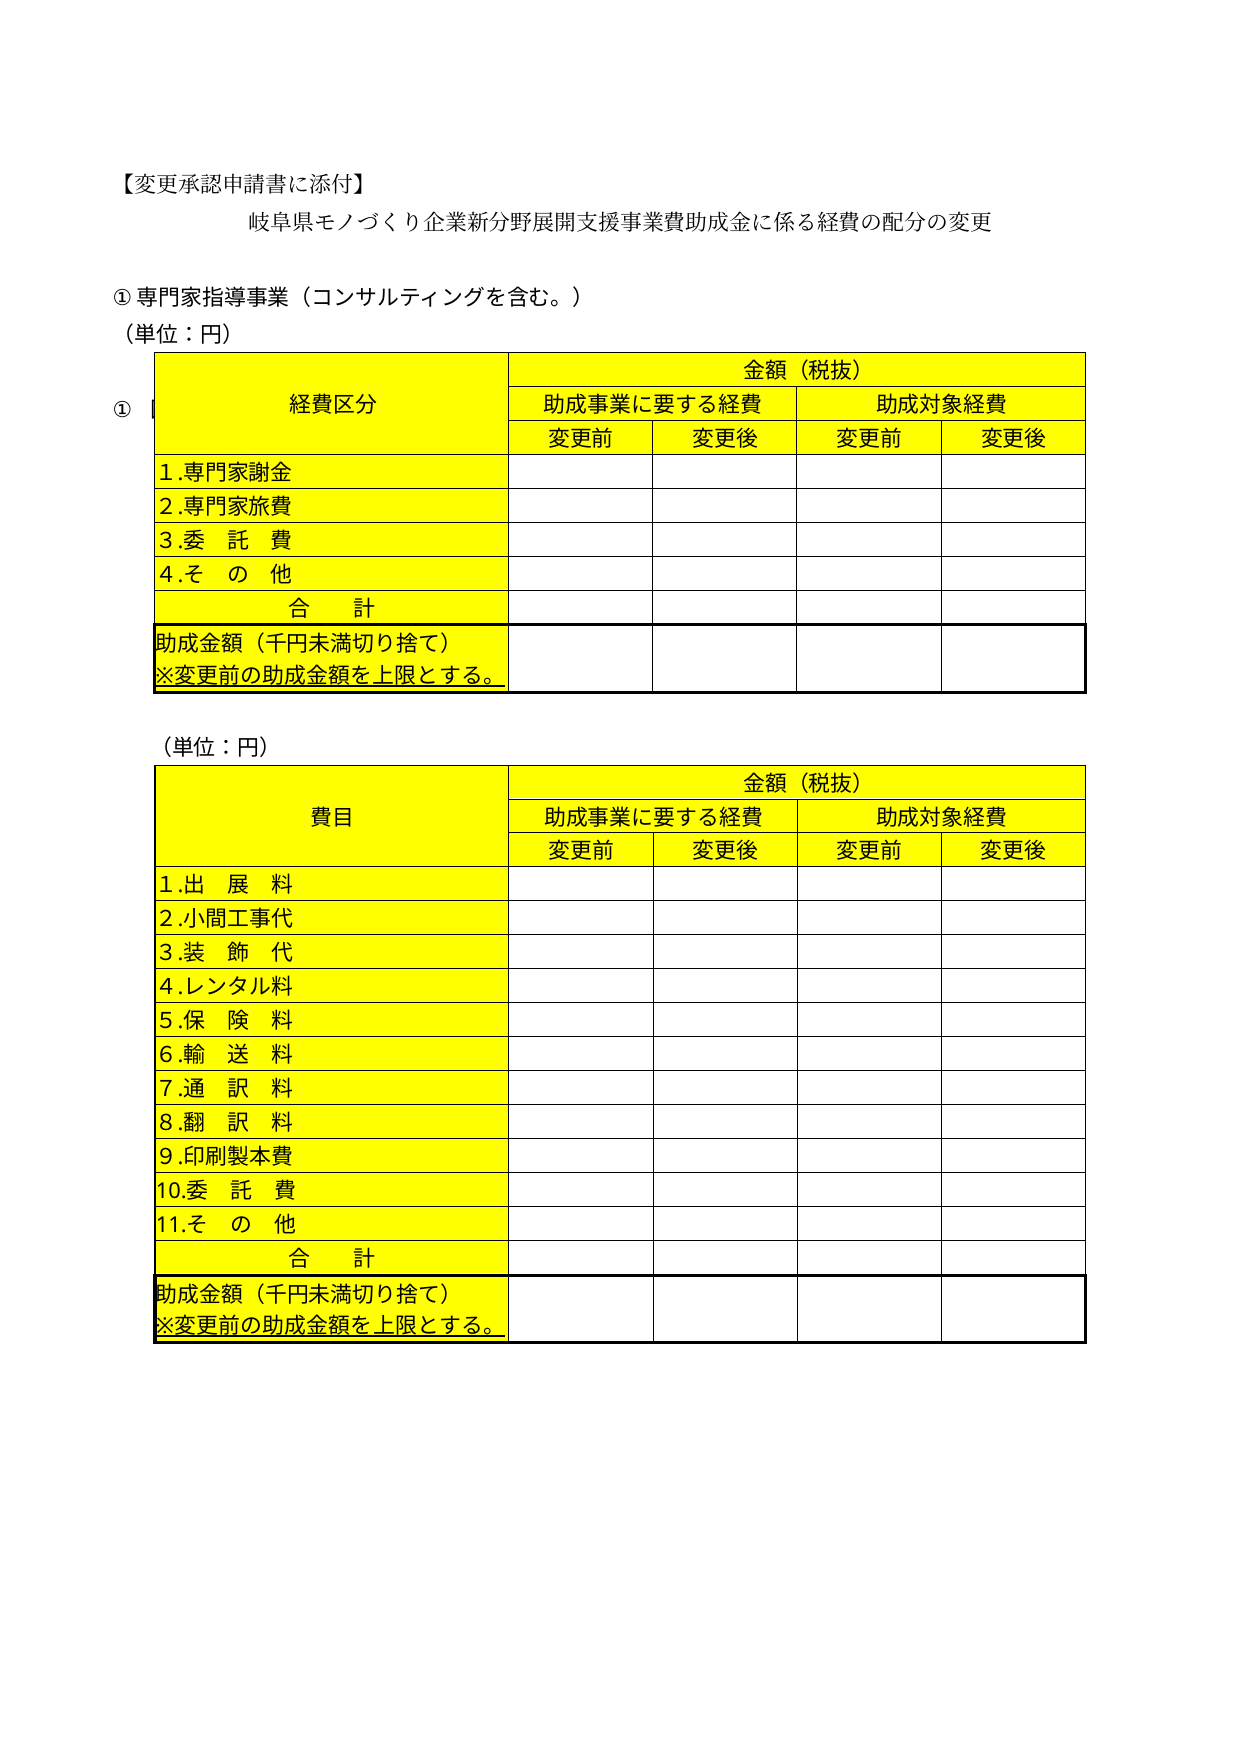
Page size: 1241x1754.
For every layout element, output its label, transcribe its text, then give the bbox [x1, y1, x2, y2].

table_cell ８.翻 訳 料 [156, 1105, 508, 1138]
table_cell ４.そ の 他 [155, 557, 508, 589]
table_cell [509, 1003, 653, 1036]
table_cell [509, 1071, 653, 1104]
table_cell 助成事業に要する経費 [509, 387, 796, 420]
table_cell 変更前 [797, 421, 941, 454]
table_cell [798, 969, 941, 1002]
table_cell [942, 901, 1085, 934]
table_cell ６.輸 送 料 [156, 1037, 508, 1070]
table_cell [798, 867, 941, 900]
table_cell [654, 1173, 797, 1206]
table_cell [654, 901, 797, 934]
table_cell [509, 935, 653, 968]
table_cell [653, 626, 796, 691]
table_cell [798, 1105, 941, 1138]
table_cell [654, 1277, 797, 1341]
table_cell [654, 867, 797, 900]
table_cell [653, 489, 796, 522]
table_cell １.専門家謝金 [155, 455, 508, 488]
table_cell 変更後 [942, 833, 1085, 866]
text 【変更承認申請書に添付】 [112, 164, 1128, 202]
table_cell 変更後 [654, 833, 797, 866]
table_cell [653, 523, 796, 556]
table_cell [798, 1037, 941, 1070]
table_cell [942, 489, 1085, 522]
table_cell [509, 1105, 653, 1138]
table_cell [942, 1277, 1084, 1341]
table_cell [798, 935, 941, 968]
table_cell [797, 455, 941, 488]
table_cell 変更前 [509, 833, 653, 866]
table_cell [797, 523, 941, 556]
table_cell [798, 1173, 941, 1206]
table_cell [509, 1277, 653, 1341]
table_cell [942, 1105, 1085, 1138]
table_cell [942, 969, 1085, 1002]
table_cell [798, 1207, 941, 1240]
table_cell 変更前 [798, 833, 941, 866]
table_cell 10.委 託 費 [156, 1173, 508, 1206]
table_cell [654, 1139, 797, 1172]
table_cell [942, 1173, 1085, 1206]
table_cell [942, 1037, 1085, 1070]
table_cell [509, 1207, 653, 1240]
table_cell 助成金額（千円未満切り捨て） ※変更前の助成金額を上限とする。 [156, 626, 508, 691]
table_cell [942, 1139, 1085, 1172]
table_cell [942, 1003, 1085, 1036]
table_header 金額（税抜） [509, 353, 1085, 386]
table_cell [942, 935, 1085, 968]
table_cell [509, 1173, 653, 1206]
table_header 金額（税抜） [509, 766, 1085, 798]
table_cell １.出 展 料 [156, 867, 508, 900]
table_cell [654, 1207, 797, 1240]
table_cell [509, 626, 652, 691]
table_cell [653, 557, 796, 589]
table_cell [942, 455, 1085, 488]
table_cell ５.保 険 料 [156, 1003, 508, 1036]
table_cell [797, 591, 941, 623]
table_cell ７.通 訳 料 [156, 1071, 508, 1104]
table_cell [654, 1105, 797, 1138]
table_cell [509, 867, 653, 900]
list 国内展示会出展事業（オンライン展示会を含む） （単位：円） [112, 389, 1128, 764]
table_cell ３.装 飾 代 [156, 935, 508, 968]
table_header 経費区分 [155, 353, 508, 454]
table_cell [654, 935, 797, 968]
table_cell [942, 626, 1084, 691]
table_cell [509, 591, 652, 623]
table_cell [798, 1277, 941, 1341]
table_cell [797, 489, 941, 522]
table_header 費目 [156, 766, 508, 866]
table_cell [942, 1207, 1085, 1240]
table_cell [509, 557, 652, 589]
table_cell [654, 1071, 797, 1104]
table_cell [509, 969, 653, 1002]
table_cell ２.専門家旅費 [155, 489, 508, 522]
table_cell [509, 1241, 653, 1273]
table_cell 変更前 [509, 421, 652, 454]
table_cell [509, 901, 653, 934]
table_cell [942, 591, 1085, 623]
table_cell [798, 1139, 941, 1172]
table_cell [654, 1037, 797, 1070]
table_cell [942, 523, 1085, 556]
table_cell 助成事業に要する経費 [509, 800, 797, 832]
table_cell [653, 591, 796, 623]
table_cell [509, 1037, 653, 1070]
table_cell 助成対象経費 [797, 387, 1085, 420]
table_cell ３.委 託 費 [155, 523, 508, 556]
table_cell [653, 455, 796, 488]
table_cell ９.印刷製本費 [156, 1139, 508, 1172]
table_cell 11.そ の 他 [156, 1207, 508, 1240]
table_cell 変更後 [942, 421, 1085, 454]
table_cell 合 計 [156, 1241, 508, 1273]
table_cell [942, 557, 1085, 589]
table_cell [797, 557, 941, 589]
table_cell [654, 1003, 797, 1036]
table_cell [509, 523, 652, 556]
table_cell [509, 455, 652, 488]
table_cell [942, 1241, 1085, 1273]
table_cell [654, 969, 797, 1002]
table_cell [798, 1003, 941, 1036]
table_cell [509, 489, 652, 522]
text 岐阜県モノづくり企業新分野展開支援事業費助成金に係る経費の配分の変更 [112, 202, 1128, 239]
table_cell [942, 1071, 1085, 1104]
table_cell 合 計 [155, 591, 508, 623]
table_cell 助成対象経費 [798, 800, 1085, 832]
table_cell ４.レンタル料 [156, 969, 508, 1002]
table_cell [509, 1139, 653, 1172]
table_cell [942, 867, 1085, 900]
table_cell [798, 1071, 941, 1104]
table_cell [654, 1241, 797, 1273]
table_cell [797, 626, 941, 691]
table_cell 助成金額（千円未満切り捨て） ※変更前の助成金額を上限とする。 [157, 1277, 508, 1341]
table_cell [798, 901, 941, 934]
table_cell 変更後 [653, 421, 796, 454]
text ①専門家指導事業（コンサルティングを含む。） （単位：円） [112, 277, 1128, 352]
table_cell ２.小間工事代 [156, 901, 508, 934]
table_cell [798, 1241, 941, 1273]
